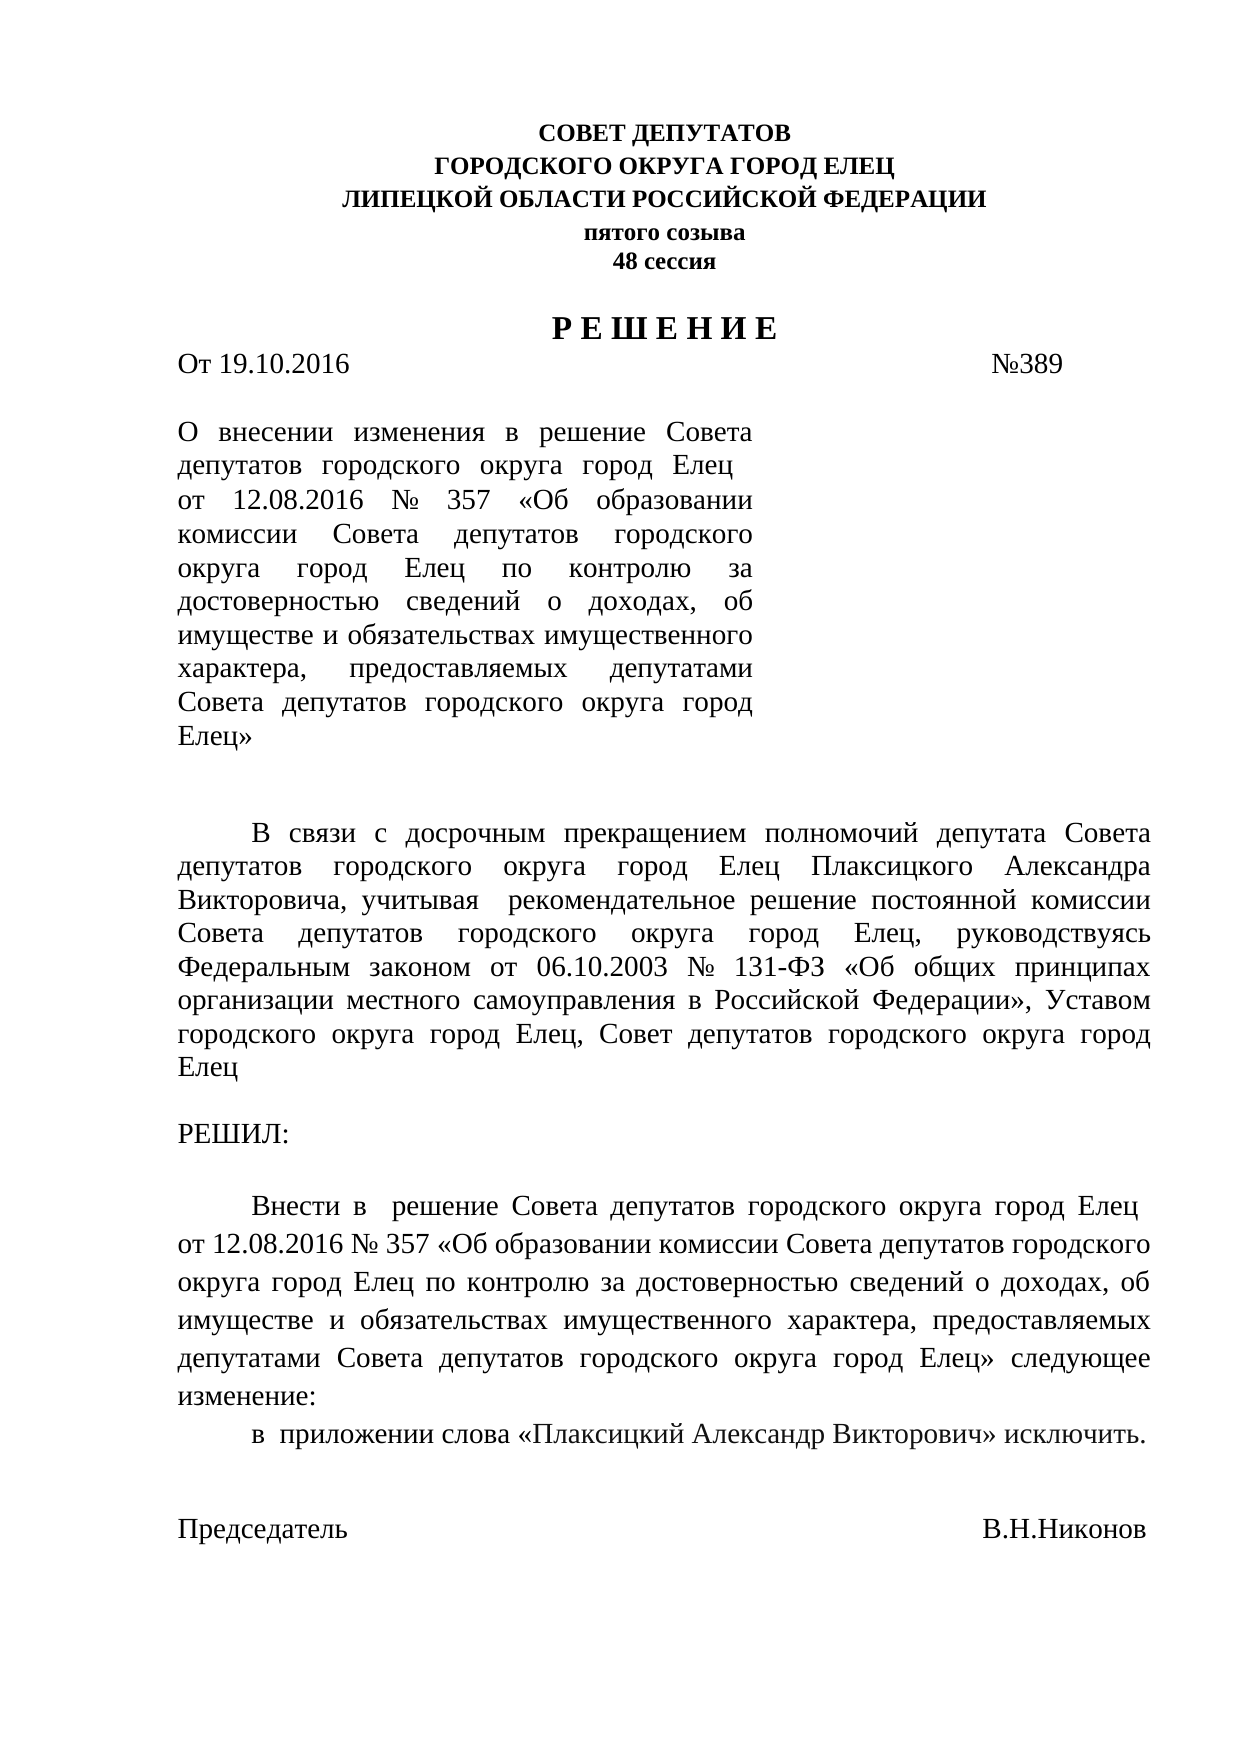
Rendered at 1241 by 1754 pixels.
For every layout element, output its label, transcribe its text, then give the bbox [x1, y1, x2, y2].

text ЛИПЕЦКОЙ ОБЛАСТИ РОССИЙСКОЙ ФЕДЕРАЦИИ [177, 184, 1152, 213]
text О внесении изменения в решение Совета депутатов городского округа город Елец от 12.08.2016 № 357 «Об образовании комиссии Совета депутатов городского округа город Елец по контролю за достоверностью сведений о доходах, об имуществе и обязательствах имущественного характера, предоставляемых депутатами Совета депутатов городского округа город Елец» [177, 414, 753, 787]
text СОВЕТ ДЕПУТАТОВ [177, 118, 1152, 147]
text РЕШИЛ: [177, 1117, 1152, 1150]
text пятого созыва [177, 217, 1152, 246]
text 48 сессия [177, 246, 1152, 275]
text В связи с досрочным прекращением полномочий депутата Совета депутатов городского округа город Елец Плаксицкого Александра Викторовича, учитывая рекомендательное решение постоянной комиссии Совета депутатов городского округа город Елец, руководствуясь Федеральным законом от 06.10.2003 № 131-ФЗ «Об общих принципах организации местного самоуправления в Российской Федерации», Уставом городского округа город Елец, Совет депутатов городского округа город Елец [177, 815, 1152, 1083]
text Председатель В.Н.Никонов [177, 1511, 1152, 1545]
text От 19.10.2016 №389 [177, 347, 1152, 380]
text Внести в решение Совета депутатов городского округа город Елец от 12.08.2016 № 357 «Об образовании комиссии Совета депутатов городского округа город Елец по контролю за достоверностью сведений о доходах, об имуществе и обязательствах имущественного характера, предоставляемых депутатами Совета депутатов городского округа город Елец» следующее изменение: [177, 1184, 1152, 1412]
text Р Е Ш Е Н И Е [177, 308, 1152, 347]
text в приложении слова «Плаксицкий Александр Викторович» исключить. [177, 1412, 1152, 1450]
text ГОРОДСКОГО ОКРУГА ГОРОД ЕЛЕЦ [177, 151, 1152, 180]
